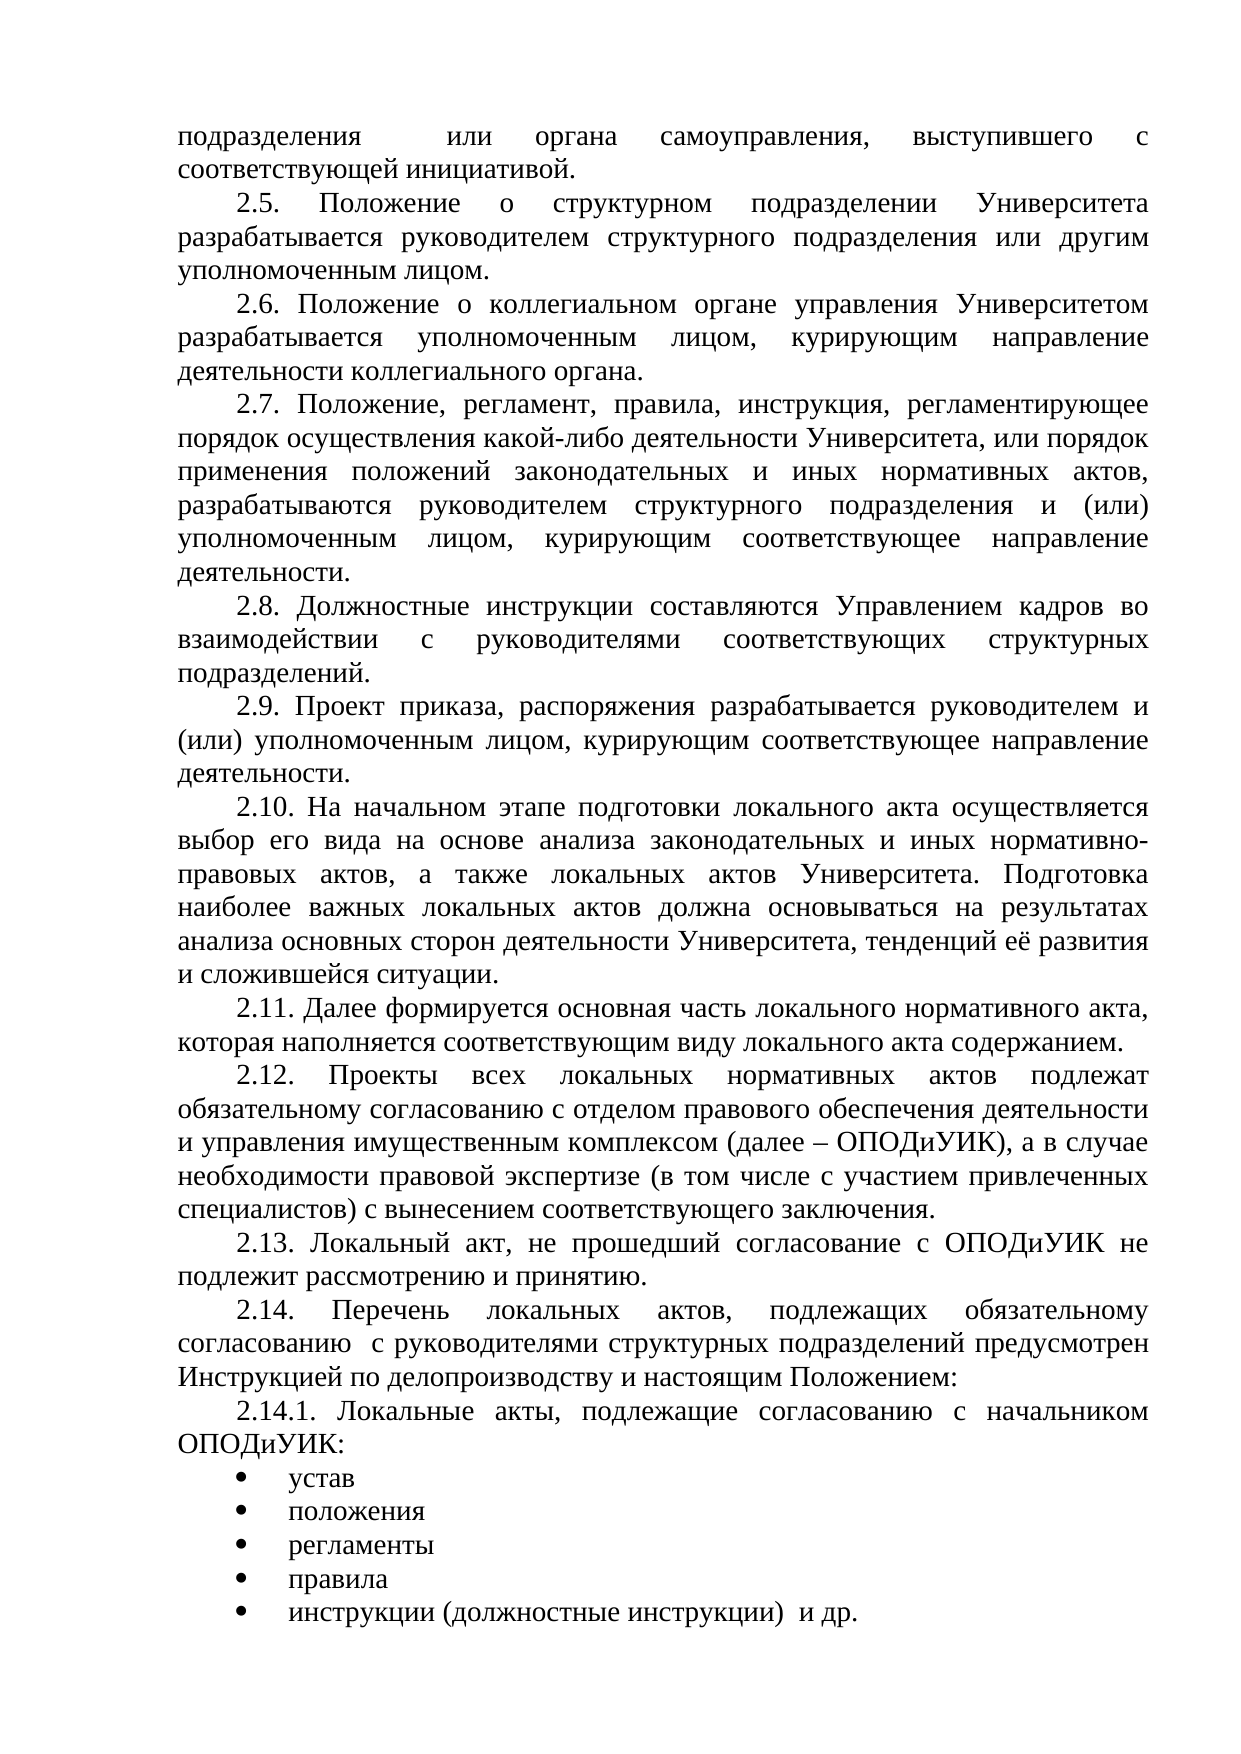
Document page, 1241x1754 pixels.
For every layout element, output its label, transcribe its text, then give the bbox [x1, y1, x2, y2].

list правила [177, 1561, 1149, 1594]
text 2.7. Положение, регламент, правила, инструкция, регламентирующее порядок осуществления какой-либо деятельности Университета, или порядок применения положений законодательных и иных нормативных актов, разрабатываются руководителем структурного подразделения и (или) уполномоченным лицом, курирующим соответствующее направление деятельности. [177, 386, 1149, 588]
text 2.8. Должностные инструкции составляются Управлением кадров во взаимодействии с руководителями соответствующих структурных подразделений. [177, 588, 1149, 688]
text 2.5. Положение о структурном подразделении Университета разрабатывается руководителем структурного подразделения или другим уполномоченным лицом. [177, 185, 1149, 286]
text 2.11. Далее формируется основная часть локального нормативного акта, которая наполняется соответствующим виду локального акта содержанием. [177, 990, 1149, 1057]
list инструкции (должностные инструкции) и др. [177, 1594, 1149, 1628]
text 2.12. Проекты всех локальных нормативных актов подлежат обязательному согласованию с отделом правового обеспечения деятельности и управления имущественным комплексом (далее – ОПОДиУИК), а в случае необходимости правовой экспертизе (в том числе с участием привлеченных специалистов) с вынесением соответствующего заключения. [177, 1057, 1149, 1225]
list регламенты [177, 1527, 1149, 1561]
text 2.14.1. Локальные акты, подлежащие согласованию с начальником ОПОДиУИК: [177, 1393, 1149, 1460]
text 2.10. На начальном этапе подготовки локального акта осуществляется выбор его вида на основе анализа законодательных и иных нормативно-правовых актов, а также локальных актов Университета. Подготовка наиболее важных локальных актов должна основываться на результатах анализа основных сторон деятельности Университета, тенденций её развития и сложившейся ситуации. [177, 789, 1149, 990]
text 2.14. Перечень локальных актов, подлежащих обязательному согласованию с руководителями структурных подразделений предусмотрен Инструкцией по делопроизводству и настоящим Положением: [177, 1292, 1149, 1393]
list положения [177, 1493, 1149, 1527]
text 2.9. Проект приказа, распоряжения разрабатывается руководителем и (или) уполномоченным лицом, курирующим соответствующее направление деятельности. [177, 688, 1149, 789]
list устав [177, 1460, 1149, 1493]
text 2.13. Локальный акт, не прошедший согласование с ОПОДиУИК не подлежит рассмотрению и принятию. [177, 1225, 1149, 1292]
text 2.6. Положение о коллегиальном органе управления Университетом разрабатывается уполномоченным лицом, курирующим направление деятельности коллегиального органа. [177, 286, 1149, 386]
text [177, 118, 1149, 185]
